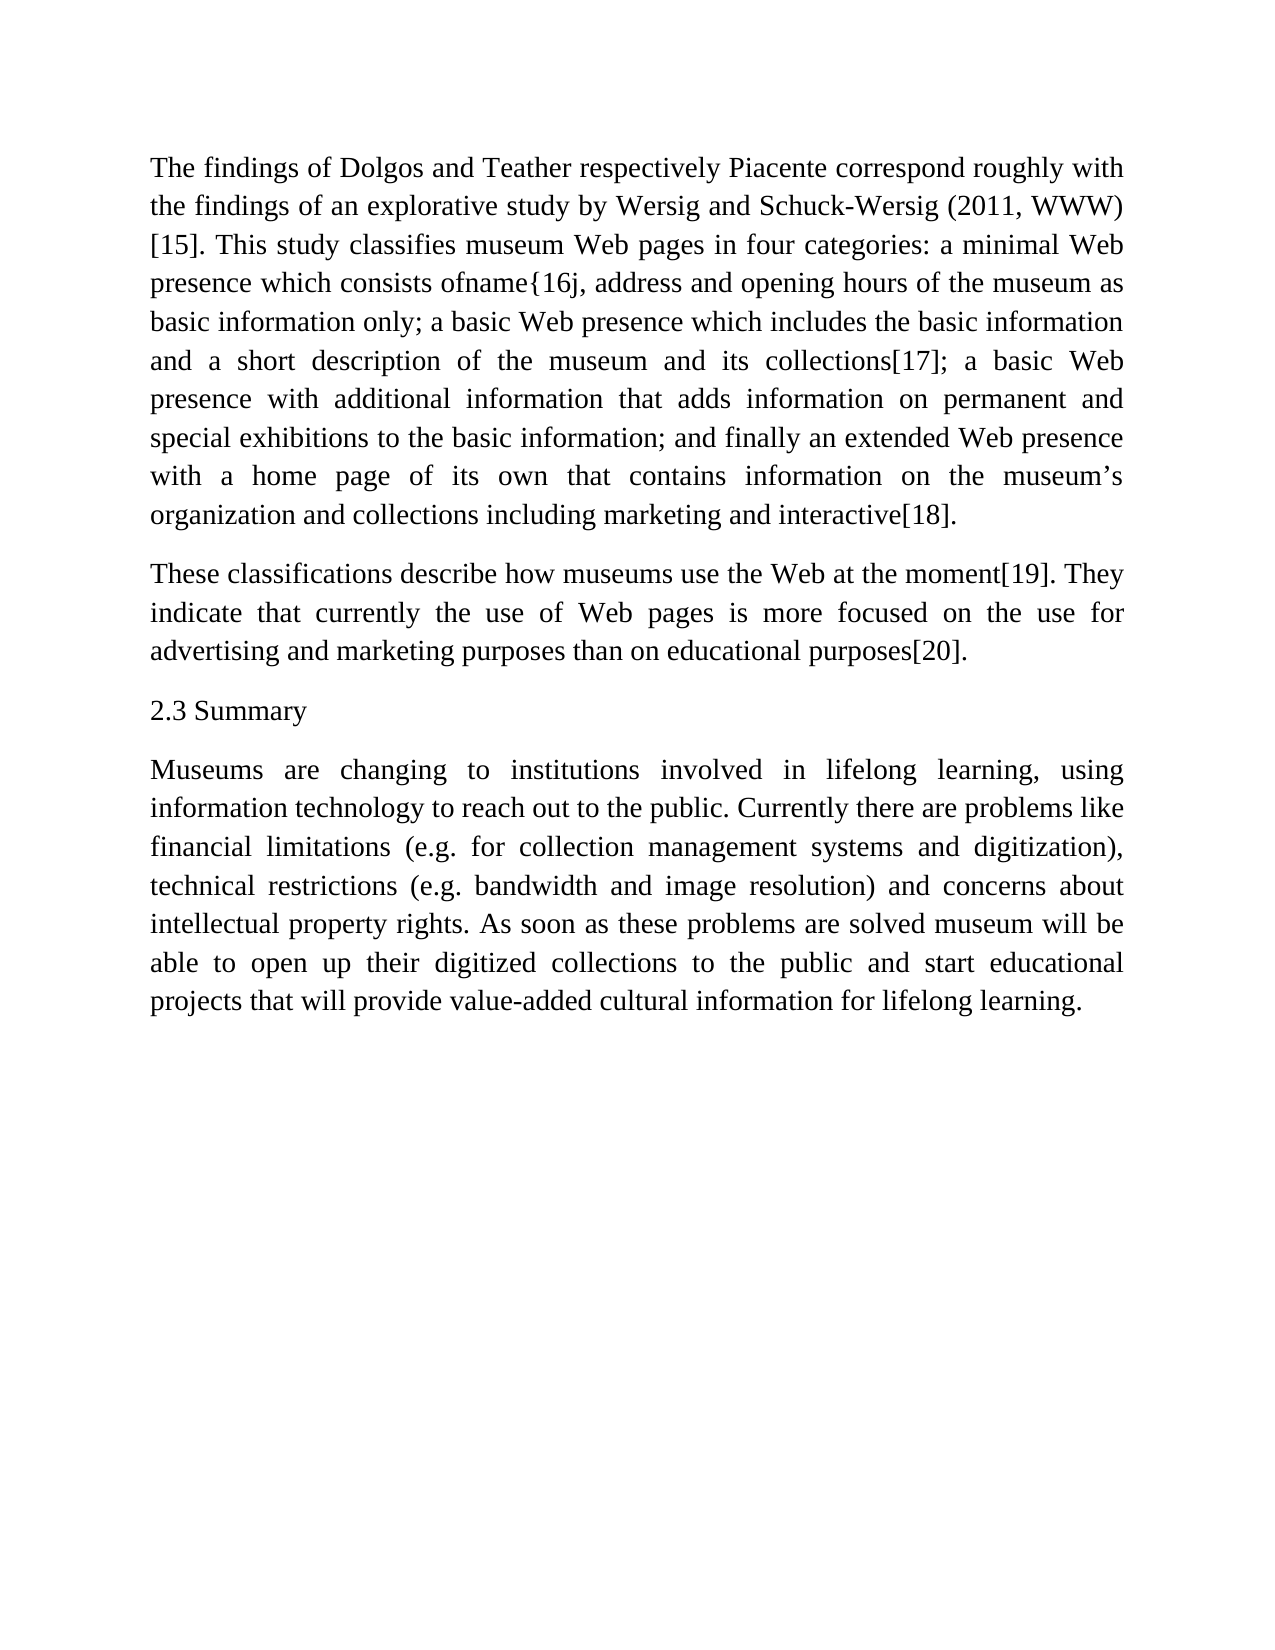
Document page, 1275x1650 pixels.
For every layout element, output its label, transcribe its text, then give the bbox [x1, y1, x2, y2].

text These classifications describe how museums use the Web at the moment[19]. They indicate that currently the use of Web pages is more focused on the use for advertising and marketing purposes than on educational purposes[20]. [150, 556, 1125, 667]
text Museums are changing to institutions involved in lifelong learning, using information technology to reach out to the public. Currently there are problems like financial limitations (e.g. for collection management systems and digitization), technical restrictions (e.g. bandwidth and image resolution) and concerns about intellectual property rights. As soon as these problems are solved museum will be able to open up their digitized collections to the public and start educational projects that will provide value-added cultural information for lifelong learning. [150, 752, 1125, 1017]
text The findings of Dolgos and Teather respectively Piacente correspond roughly with the findings of an explorative study by Wersig and Schuck-Wersig (2011, WWW)[15]. This study classifies museum Web pages in four categories: a minimal Web presence which consists ofname{16j, address and opening hours of the museum as basic information only; a basic Web presence which includes the basic information and a short description of the museum and its collections[17]; a basic Web presence with additional information that adds information on permanent and special exhibitions to the basic information; and finally an extended Web presence with a home page of its own that contains information on the museum’s organization and collections including marketing and interactive[18]. [150, 150, 1125, 530]
text 2.3 Summary [150, 693, 1125, 726]
